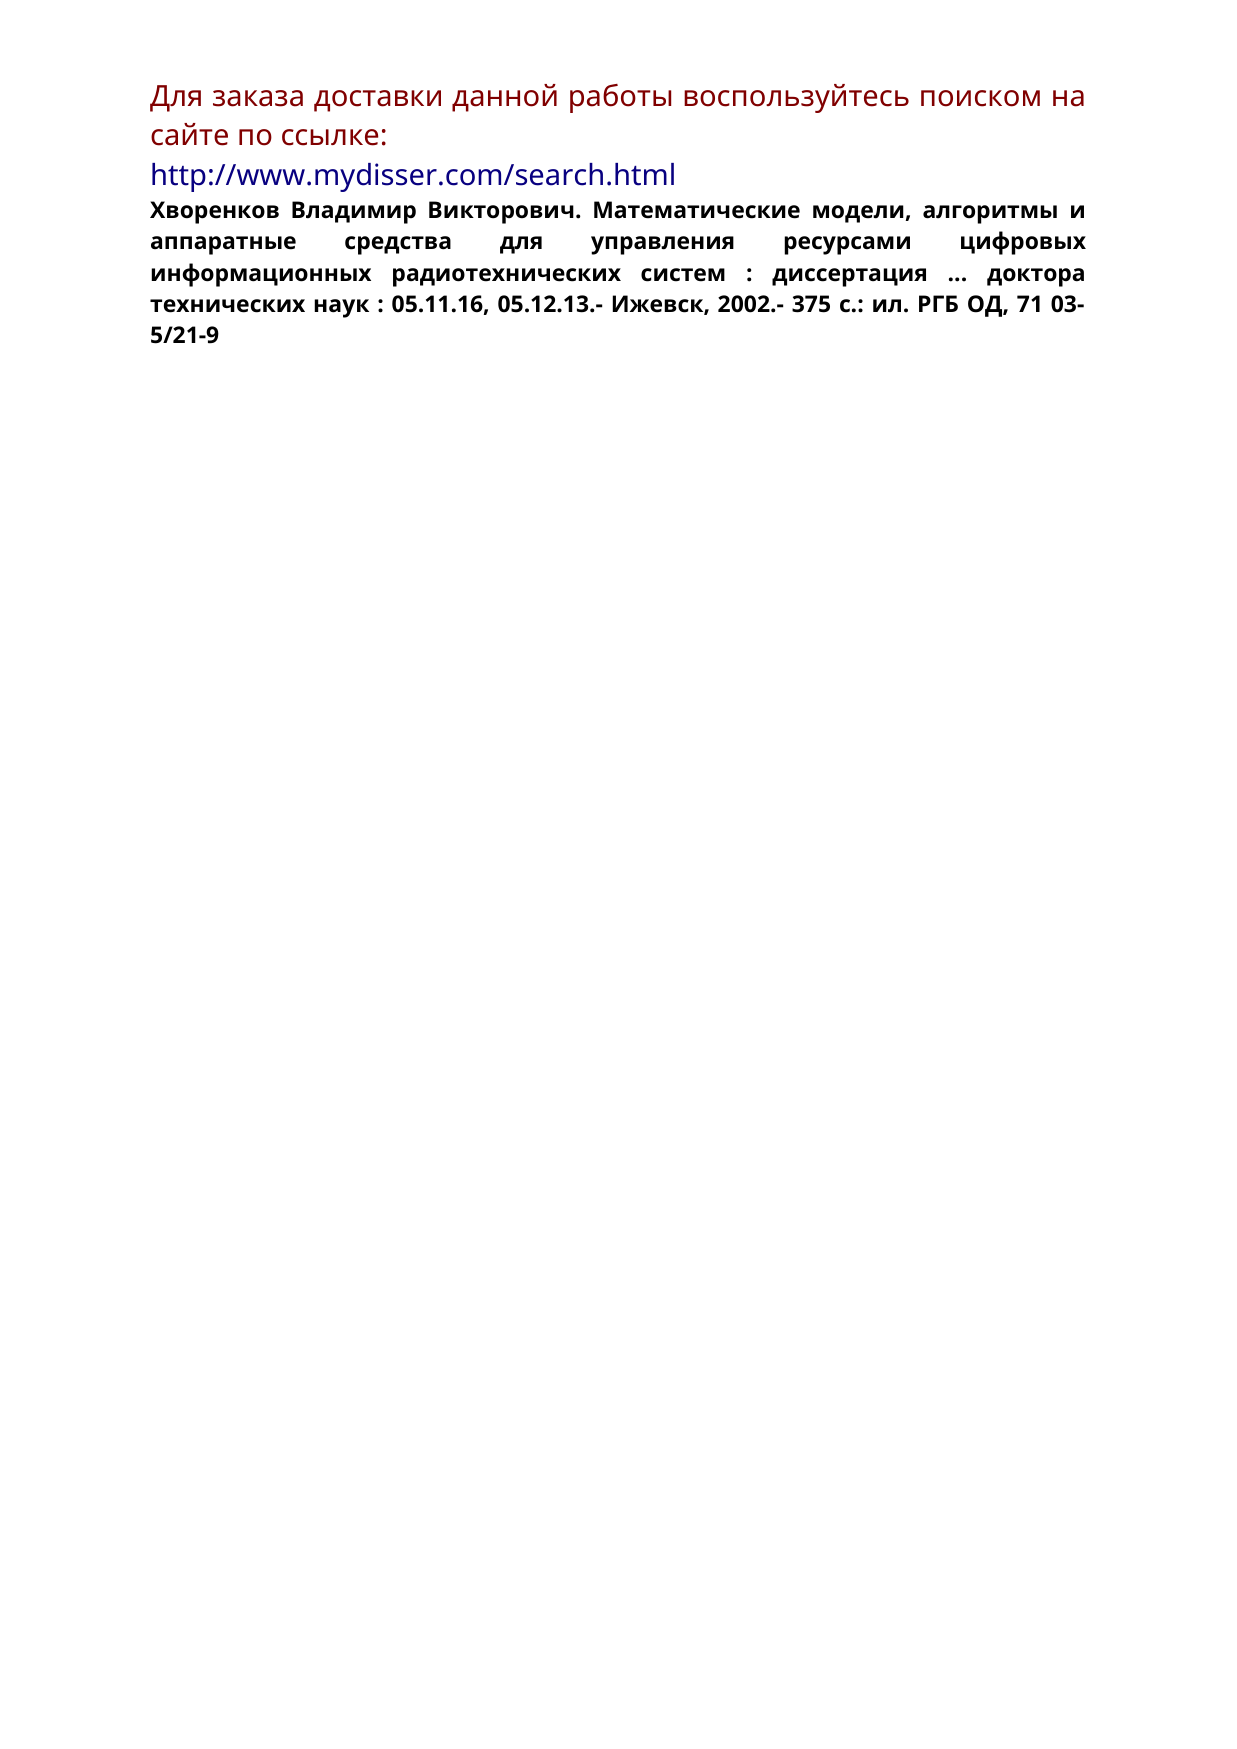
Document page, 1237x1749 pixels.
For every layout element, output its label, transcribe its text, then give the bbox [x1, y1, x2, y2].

text Хворенков Владимир Викторович. Математические модели, алгоритмы и аппаратные средства для управления ресурсами цифровых информационных радиотехнических систем : диссертация ... доктора технических наук : 05.11.16, 05.12.13.- Ижевск, 2002.- 375 с.: ил. РГБ ОД, 71 03-5/21-9 [150, 194, 1086, 350]
